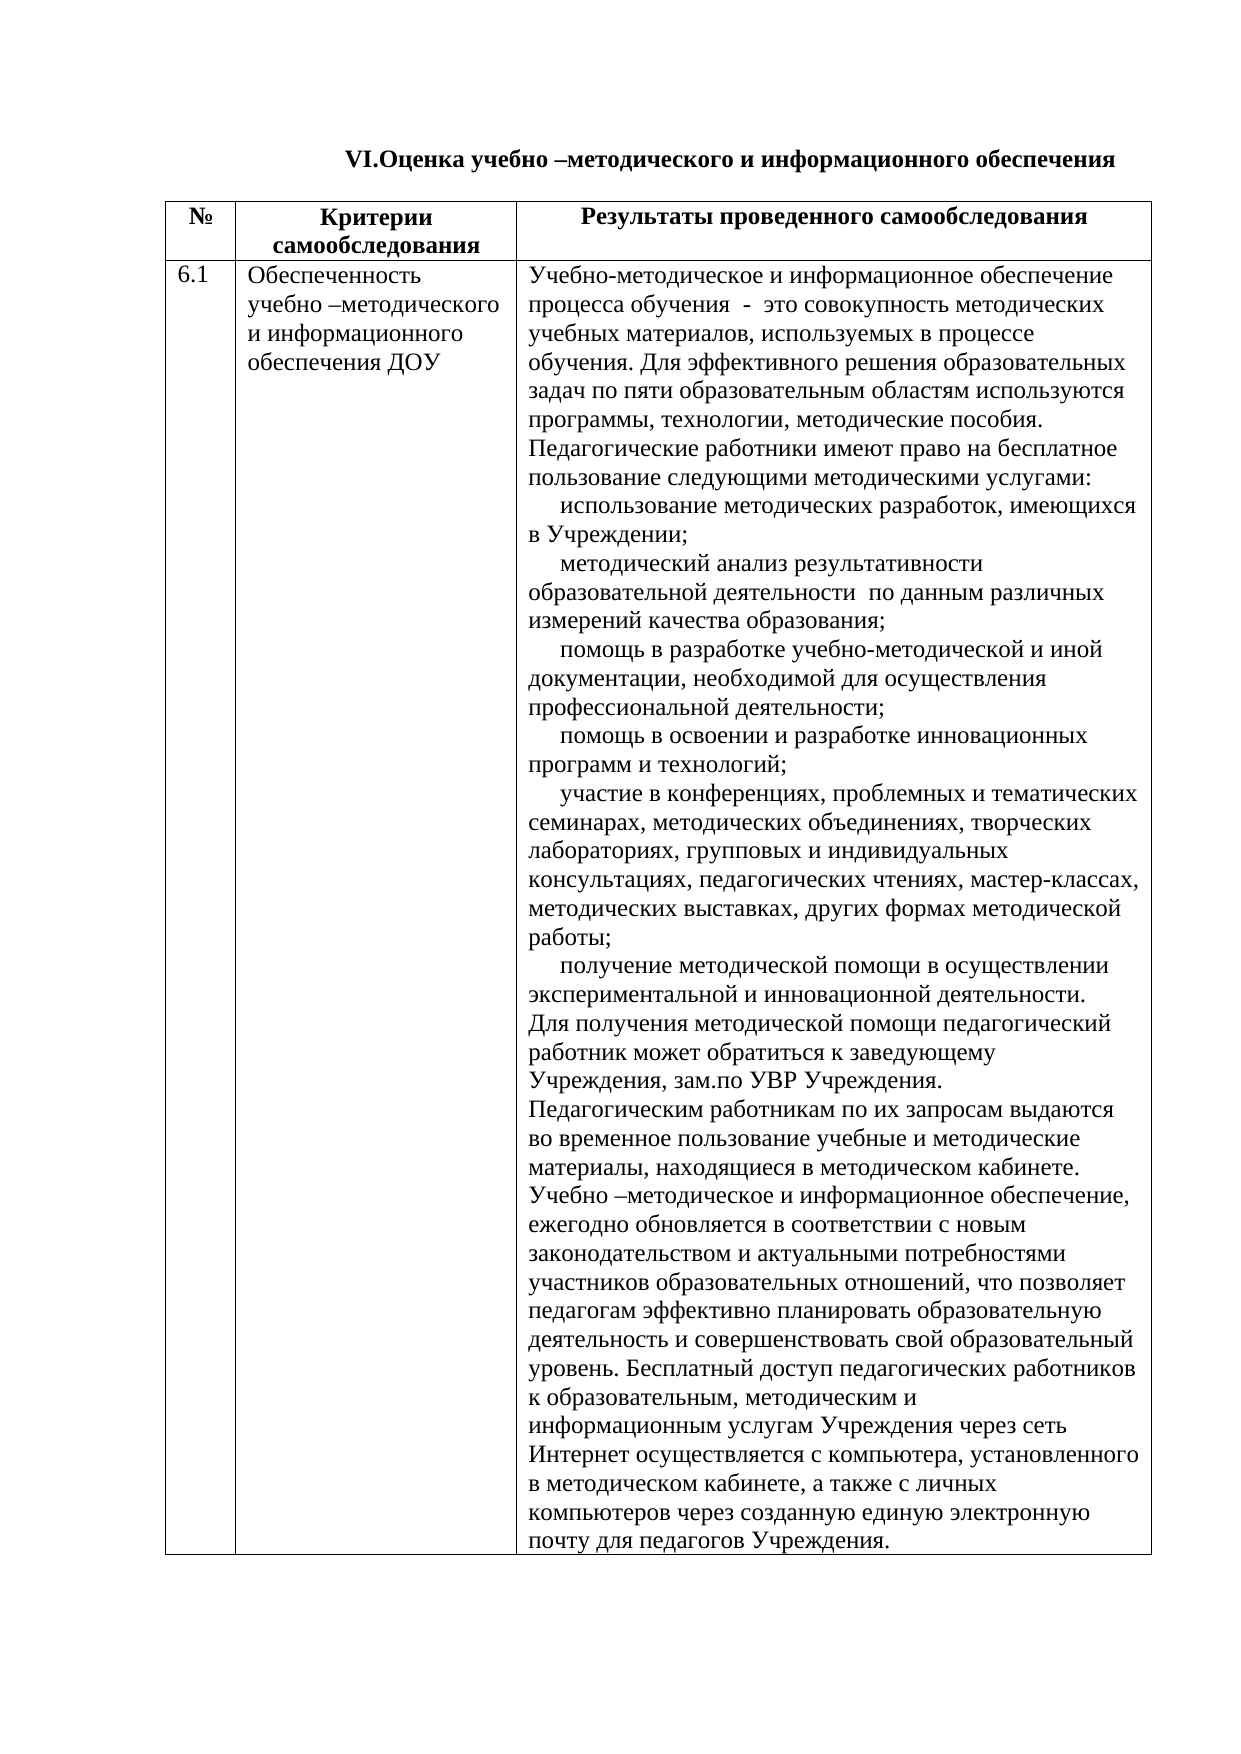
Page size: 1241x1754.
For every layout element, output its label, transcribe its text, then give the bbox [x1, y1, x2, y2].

table_cell 6.1 [166, 261, 235, 1554]
table_header Результаты проведенного самообследования [517, 202, 1151, 259]
list VI.Оценка учебно –методического и информационного обеспечения [220, 145, 1240, 173]
table_header Критерии самообследования [236, 202, 516, 259]
table_header № [166, 202, 235, 259]
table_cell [236, 261, 516, 1554]
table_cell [517, 261, 1151, 1554]
